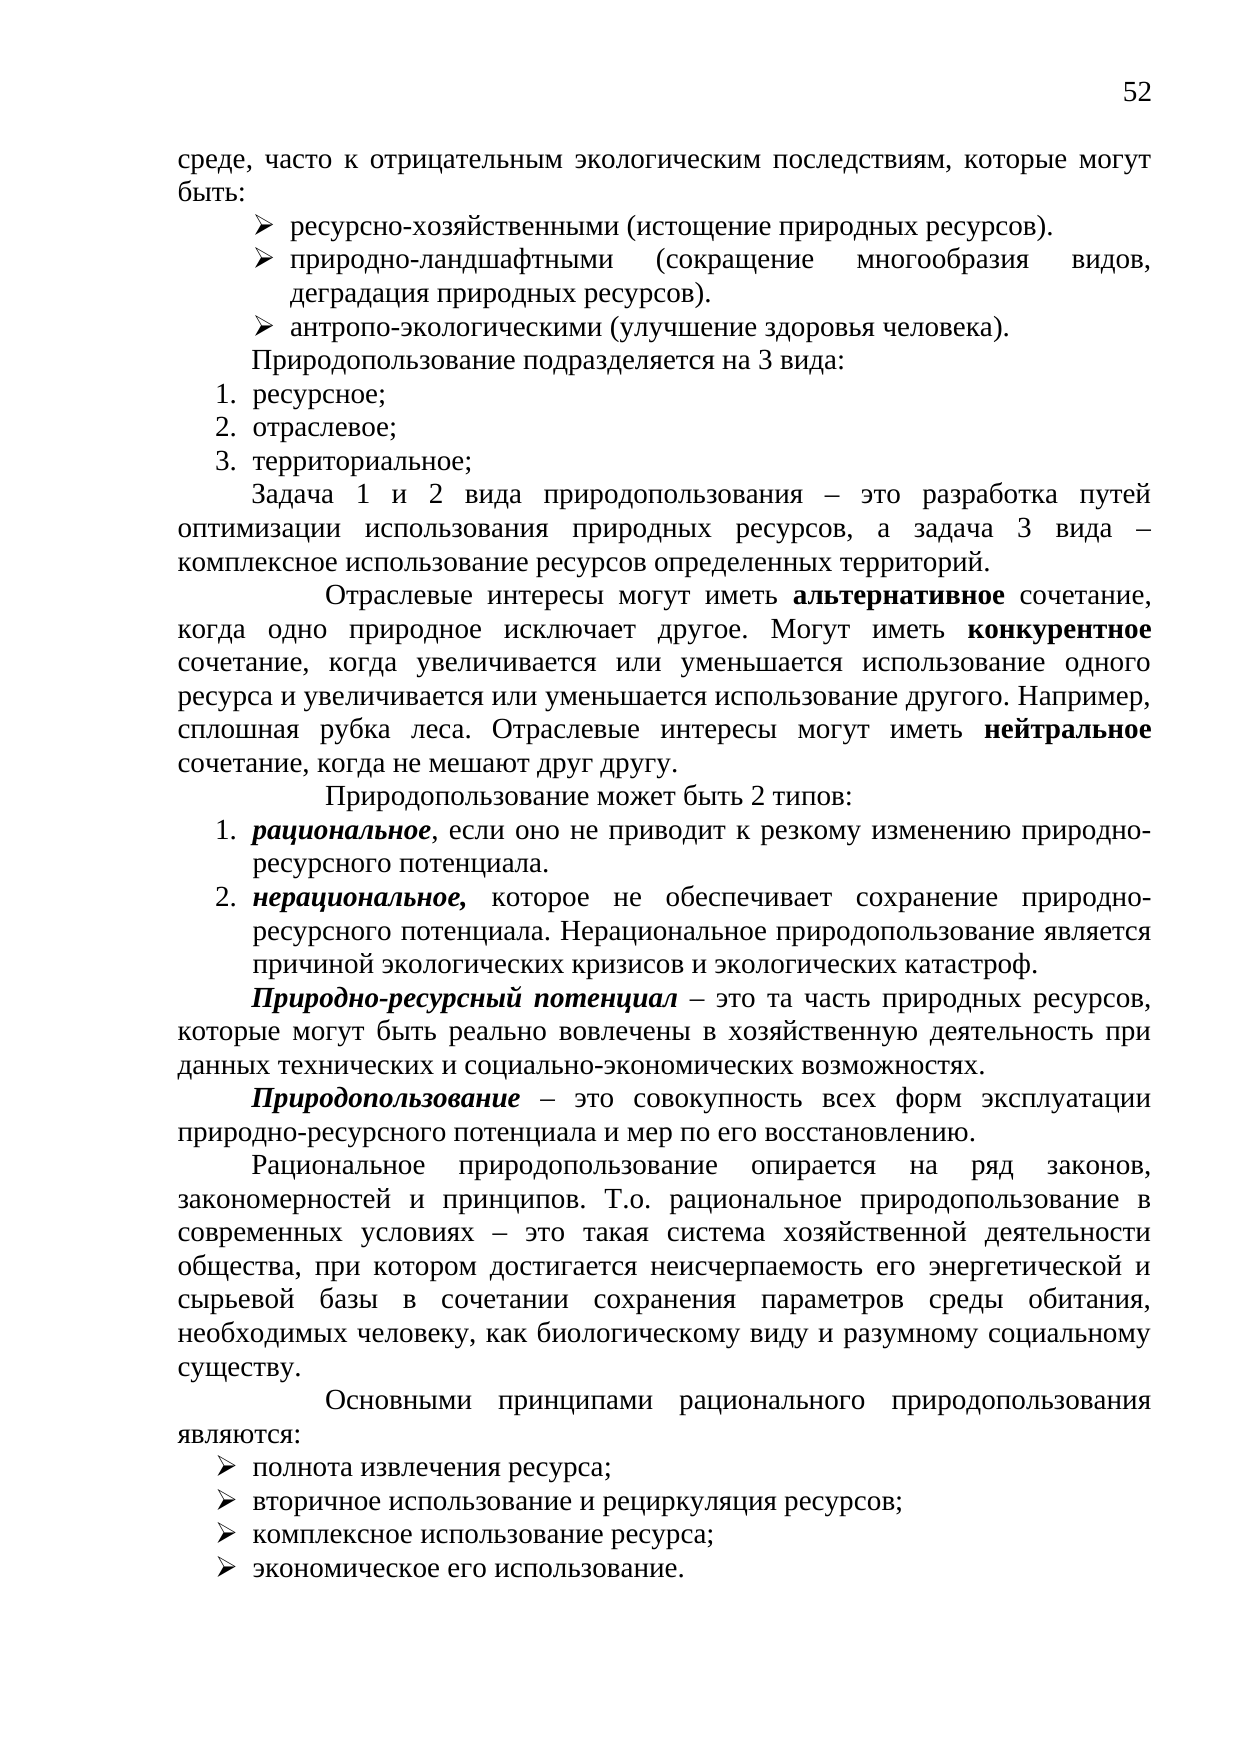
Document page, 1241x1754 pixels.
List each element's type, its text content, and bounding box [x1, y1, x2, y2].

text Природопользование – это совокупность всех форм эксплуатации природно-ресурсного потенциала и мер по его восстановлению. [177, 1080, 1152, 1147]
list нерациональное, которое не обеспечивает сохранение природно-ресурсного потенциала. Нерациональное природопользование является причиной экологических кризисов и экологических катастроф. [215, 879, 1152, 980]
list ресурсное; [215, 376, 1152, 409]
list вторичное использование и рециркуляция ресурсов; [215, 1483, 1152, 1517]
text Рациональное природопользование опирается на ряд законов, закономерностей и принципов. Т.о. рациональное природопользование в современных условиях – это такая система хозяйственной деятельности общества, при котором достигается неисчерпаемость его энергетической и сырьевой базы в сочетании сохранения параметров среды обитания, необходимых человеку, как биологическому виду и разумному социальному существу. [177, 1147, 1152, 1382]
list природно-ландшафтными (сокращение многообразия видов, деградация природных ресурсов). [252, 242, 1152, 309]
list рациональное, если оно не приводит к резкому изменению природно-ресурсного потенциала. [215, 812, 1152, 879]
text Основными принципами рационального природопользования являются: [177, 1382, 1152, 1449]
list отраслевое; [215, 409, 1152, 443]
text Природопользование подразделяется на 3 вида: [177, 342, 1152, 376]
list ресурсно-хозяйственными (истощение природных ресурсов). [252, 208, 1152, 242]
list комплексное использование ресурса; [215, 1517, 1152, 1550]
list полнота извлечения ресурса; [215, 1449, 1152, 1483]
text Задача 1 и 2 вида природопользования – это разработка путей оптимизации использования природных ресурсов, а задача 3 вида – комплексное использование ресурсов определенных территорий. [177, 477, 1152, 577]
list антропо-экологическими (улучшение здоровья человека). [252, 309, 1152, 342]
text Природопользование может быть 2 типов: [177, 778, 1152, 812]
text Отраслевые интересы могут иметь альтернативное сочетание, когда одно природное исключает другое. Могут иметь конкурентное сочетание, когда увеличивается или уменьшается использование одного ресурса и увеличивается или уменьшается использование другого. Например, сплошная рубка леса. Отраслевые интересы могут иметь нейтральное сочетание, когда не мешают друг другу. [177, 577, 1152, 778]
list экономическое его использование. [215, 1550, 1152, 1584]
list территориальное; [215, 443, 1152, 477]
text Природно-ресурсный потенциал – это та часть природных ресурсов, которые могут быть реально вовлечены в хозяйственную деятельность при данных технических и социально-экономических возможностях. [177, 980, 1152, 1080]
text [177, 141, 1152, 208]
